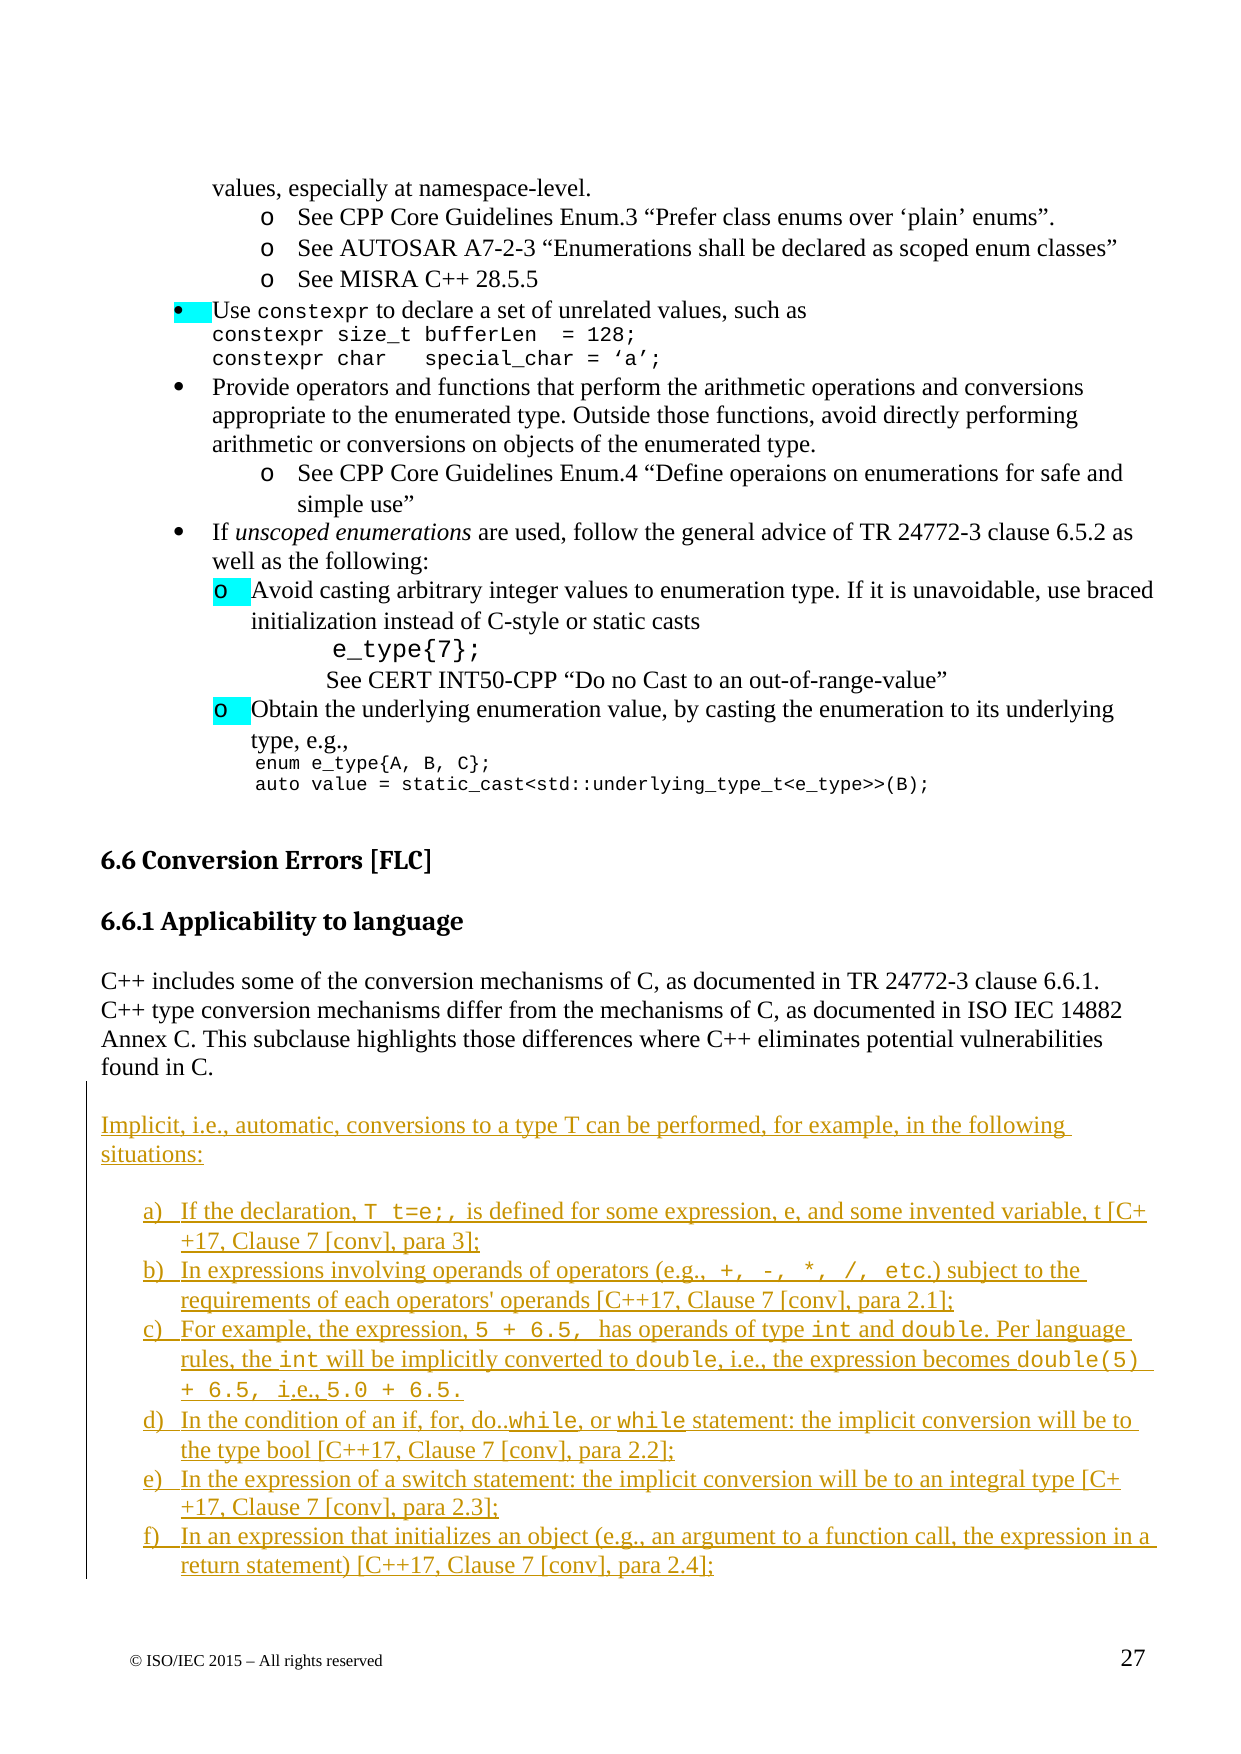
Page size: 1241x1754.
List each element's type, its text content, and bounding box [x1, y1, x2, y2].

text C++ includes some of the conversion mechanisms of C, as documented in TR 24772-3 clause 6.6.1. [101, 966, 1164, 995]
list If unscoped enumerations are used, follow the general advice of TR 24772-3 clause 6.5.2 as well as the following: [174, 517, 1164, 575]
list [174, 173, 1164, 202]
list Provide operators and functions that perform the arithmetic operations and conversions appropriate to the enumerated type. Outside those functions, avoid directly performing arithmetic or conversions on objects of the enumerated type. [174, 372, 1164, 458]
list See MISRA C++ 28.5.5 [259, 264, 1164, 295]
list auto value = static_cast<std::underlying_type_t<e_type>>(B); [255, 775, 1164, 796]
list enum e_type{A, B, C}; [255, 754, 1164, 775]
list See CPP Core Guidelines Enum.4 “Define operaions on enumerations for safe and simple use” [259, 458, 1164, 517]
list Use constexpr to declare a set of unrelated values, such as constexpr size_t bufferLen = 128; constexpr char special_char = ‘a’; [174, 295, 1164, 372]
list See AUTOSAR A7-2-3 “Enumerations shall be declared as scoped enum classes” [259, 233, 1164, 264]
text C++ type conversion mechanisms differ from the mechanisms of C, as documented in ISO IEC 14882 Annex C. This subclause highlights those differences where C++ eliminates potential vulnerabilities found in C. [101, 995, 1164, 1081]
list See CPP Core Guidelines Enum.3 “Prefer class enums over ‘plain’ enums”. [259, 202, 1164, 233]
subtitle 6.6 Conversion Errors [FLC] [101, 845, 1164, 877]
list See CERT INT50-CPP “Do no Cast to an out-of-range-value” [326, 665, 1164, 694]
list Obtain the underlying enumeration value, by casting the enumeration to its underlying type, e.g., [213, 694, 1164, 754]
list Avoid casting arbitrary integer values to enumeration type. If it is unavoidable, use braced initialization instead of C-style or static casts e_type{7}; [213, 575, 1164, 665]
subtitle 6.6.1 Applicability to language [101, 906, 1164, 937]
